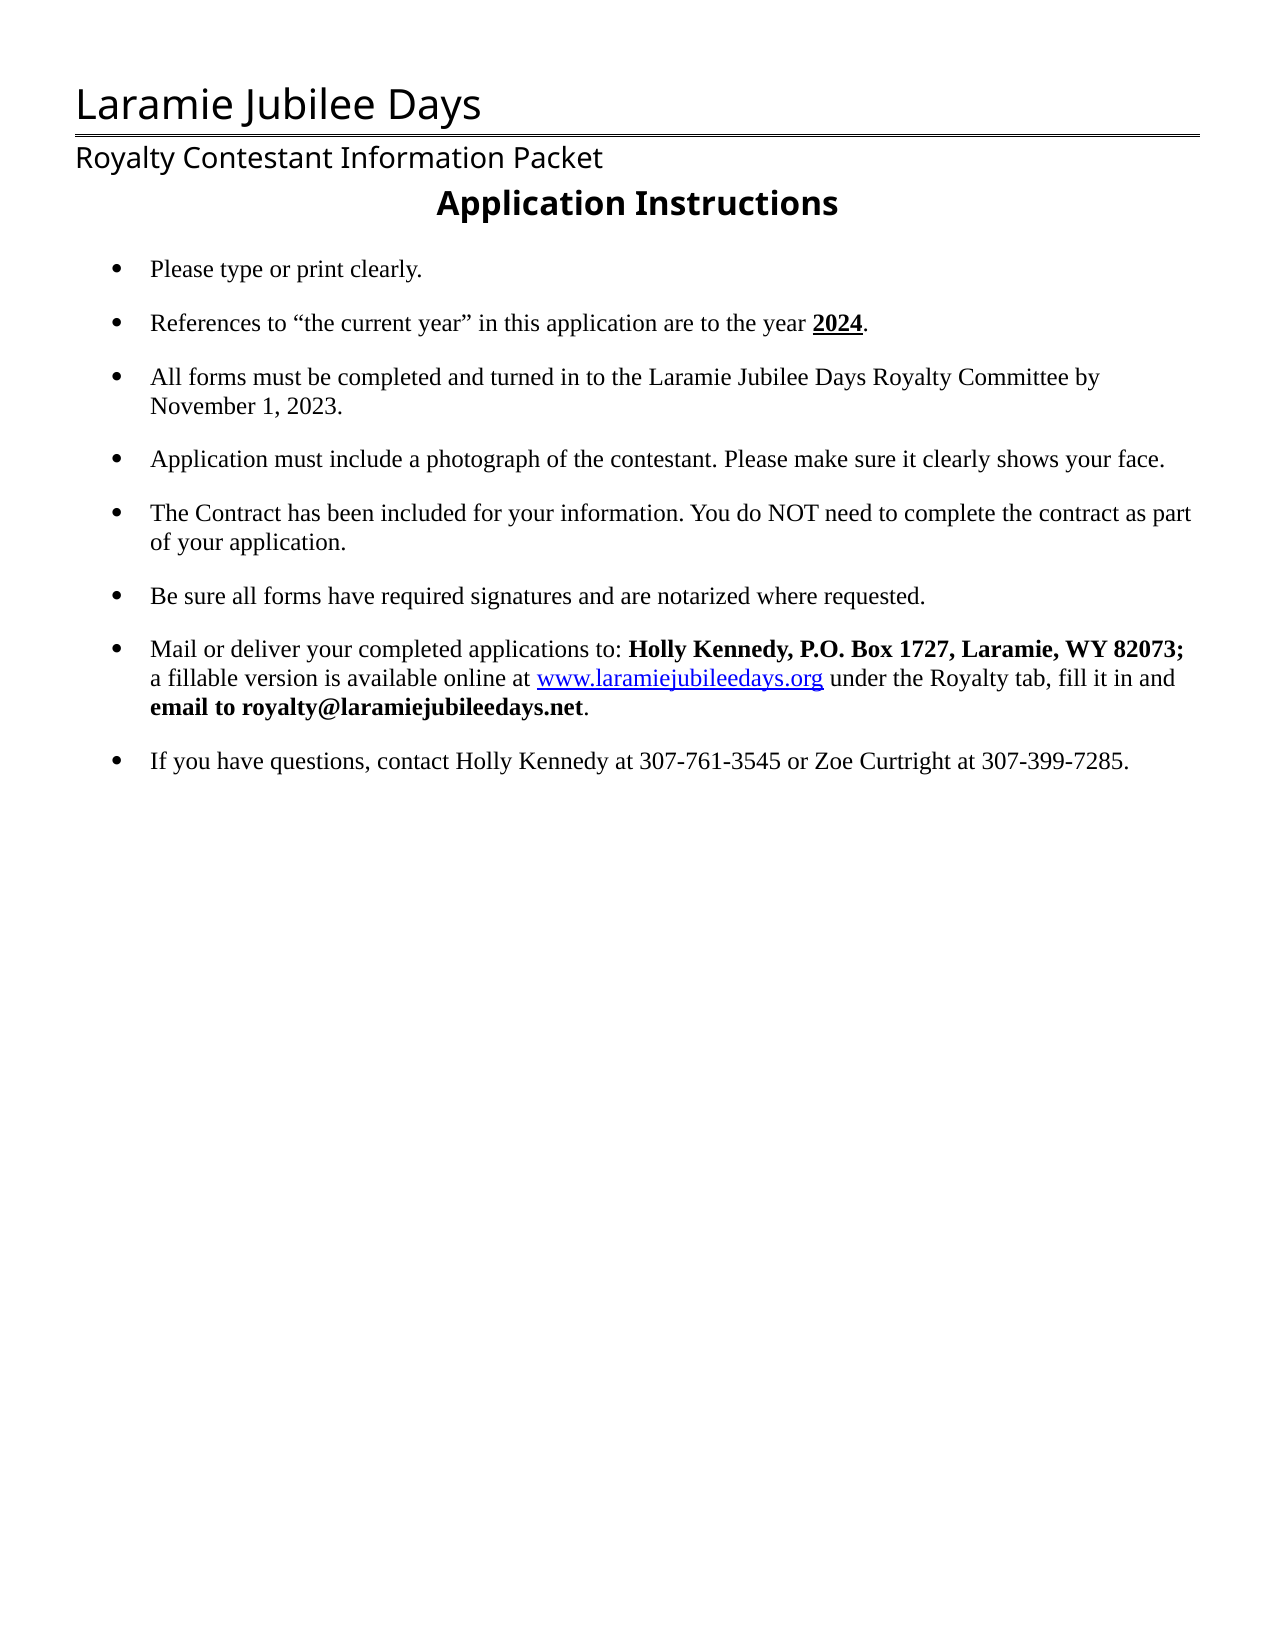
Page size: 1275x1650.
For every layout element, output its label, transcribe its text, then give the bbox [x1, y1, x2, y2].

list Mail or deliver your completed applications to: Holly Kennedy, P.O. Box 1727, Laramie, WY 82073; a fillable version is available online at www.laramiejubileedays.org under the Royalty tab, fill it in and email to royalty@laramiejubileedays.net. [112, 634, 1200, 721]
list The Contract has been included for your information. You do NOT need to complete the contract as part of your application. [112, 498, 1200, 556]
text Application Instructions [75, 180, 1200, 225]
list If you have questions, contact Holly Kennedy at 307-761-3545 or Zoe Curtright at 307-399-7285. [112, 746, 1200, 774]
list Be sure all forms have required signatures and are notarized where requested. [112, 581, 1200, 609]
list References to “the current year” in this application are to the year 2024. [112, 308, 1200, 337]
list Please type or print clearly. [112, 254, 1200, 283]
list Application must include a photograph of the contestant. Please make sure it clearly shows your face. [112, 444, 1200, 473]
list All forms must be completed and turned in to the Laramie Jubilee Days Royalty Committee by November 1, 2023. [112, 362, 1200, 419]
